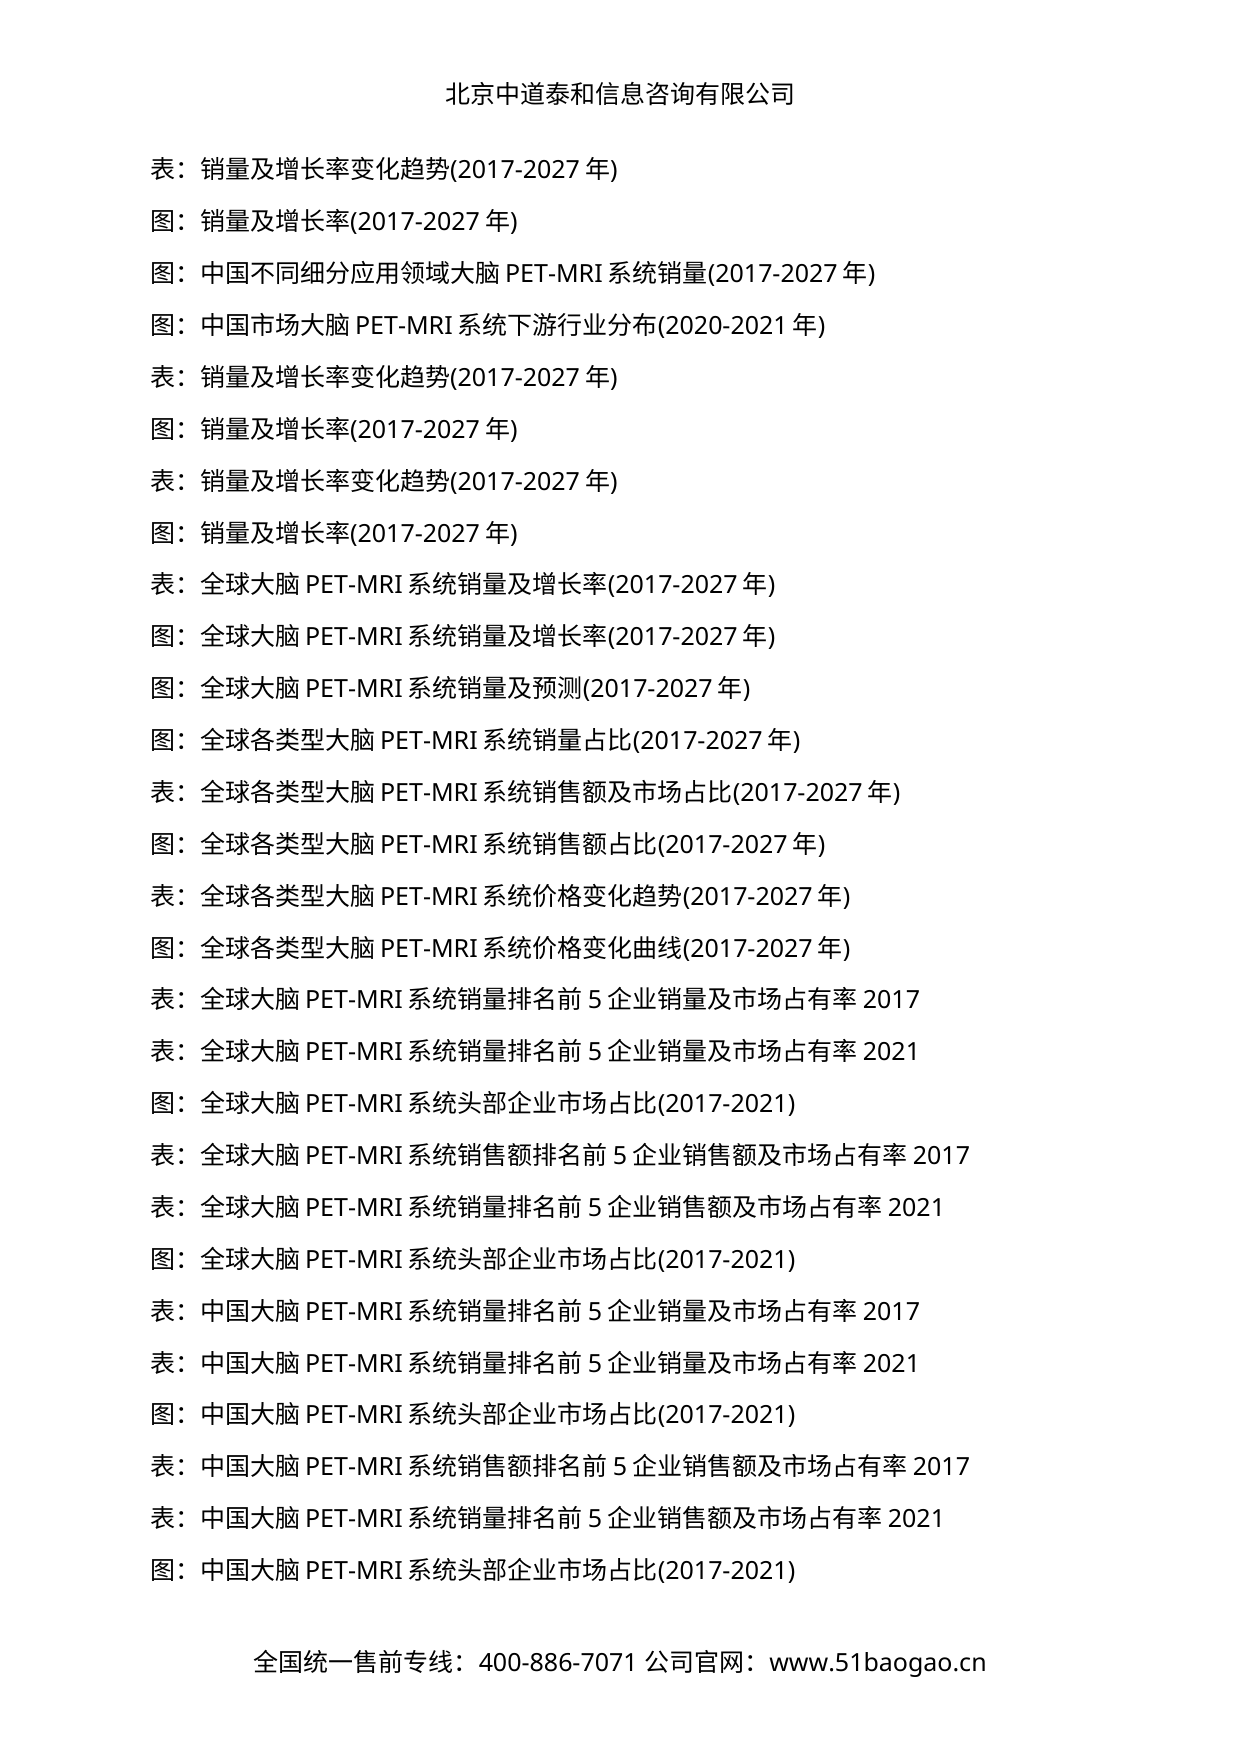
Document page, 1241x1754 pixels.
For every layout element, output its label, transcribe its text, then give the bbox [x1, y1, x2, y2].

text 表：销量及增长率变化趋势(2017-2027年) [150, 357, 1090, 394]
text 图：全球大脑PET-MRI系统销量及预测(2017-2027年) [150, 669, 1090, 705]
text 表：全球大脑PET-MRI系统销量排名前5企业销量及市场占有率 2017 [150, 980, 1090, 1016]
text 图：全球各类型大脑PET-MRI系统销售额占比(2017-2027年) [150, 824, 1090, 861]
text 表：中国大脑PET-MRI系统销量排名前5企业销量及市场占有率 2017 [150, 1291, 1090, 1327]
text 表：全球大脑PET-MRI系统销售额排名前5企业销售额及市场占有率 2017 [150, 1136, 1090, 1172]
text 表：全球各类型大脑PET-MRI系统销售额及市场占比(2017-2027年) [150, 772, 1090, 809]
text 图：全球大脑PET-MRI系统头部企业市场占比(2017-2021) [150, 1239, 1090, 1276]
text 表：全球大脑PET-MRI系统销量排名前5企业销量及市场占有率 2021 [150, 1032, 1090, 1068]
text 图：销量及增长率(2017-2027年) [150, 513, 1090, 549]
text 表：全球大脑PET-MRI系统销量及增长率(2017-2027年) [150, 565, 1090, 601]
text 图：中国大脑PET-MRI系统头部企业市场占比(2017-2021) [150, 1395, 1090, 1431]
text 表：中国大脑PET-MRI系统销量排名前5企业销量及市场占有率 2021 [150, 1343, 1090, 1379]
text 图：全球大脑PET-MRI系统销量及增长率(2017-2027年) [150, 617, 1090, 653]
text 表：中国大脑PET-MRI系统销量排名前5企业销售额及市场占有率 2021 [150, 1499, 1090, 1535]
text 表：销量及增长率变化趋势(2017-2027年) [150, 461, 1090, 497]
text 图：销量及增长率(2017-2027年) [150, 202, 1090, 238]
text 表：全球大脑PET-MRI系统销量排名前5企业销售额及市场占有率 2021 [150, 1187, 1090, 1224]
text 图：全球各类型大脑PET-MRI系统销量占比(2017-2027年) [150, 721, 1090, 757]
text 图：全球大脑PET-MRI系统头部企业市场占比(2017-2021) [150, 1084, 1090, 1120]
text 图：中国不同细分应用领域大脑PET-MRI系统销量(2017-2027年) [150, 254, 1090, 290]
text 表：全球各类型大脑PET-MRI系统价格变化趋势(2017-2027年) [150, 876, 1090, 912]
text 表：销量及增长率变化趋势(2017-2027年) [150, 150, 1090, 186]
text 图：销量及增长率(2017-2027年) [150, 409, 1090, 446]
text 表：中国大脑PET-MRI系统销售额排名前5企业销售额及市场占有率 2017 [150, 1447, 1090, 1483]
text 图：中国大脑PET-MRI系统头部企业市场占比(2017-2021) [150, 1551, 1090, 1587]
text 图：中国市场大脑PET-MRI系统下游行业分布(2020-2021年) [150, 306, 1090, 342]
text 图：全球各类型大脑PET-MRI系统价格变化曲线(2017-2027年) [150, 928, 1090, 964]
